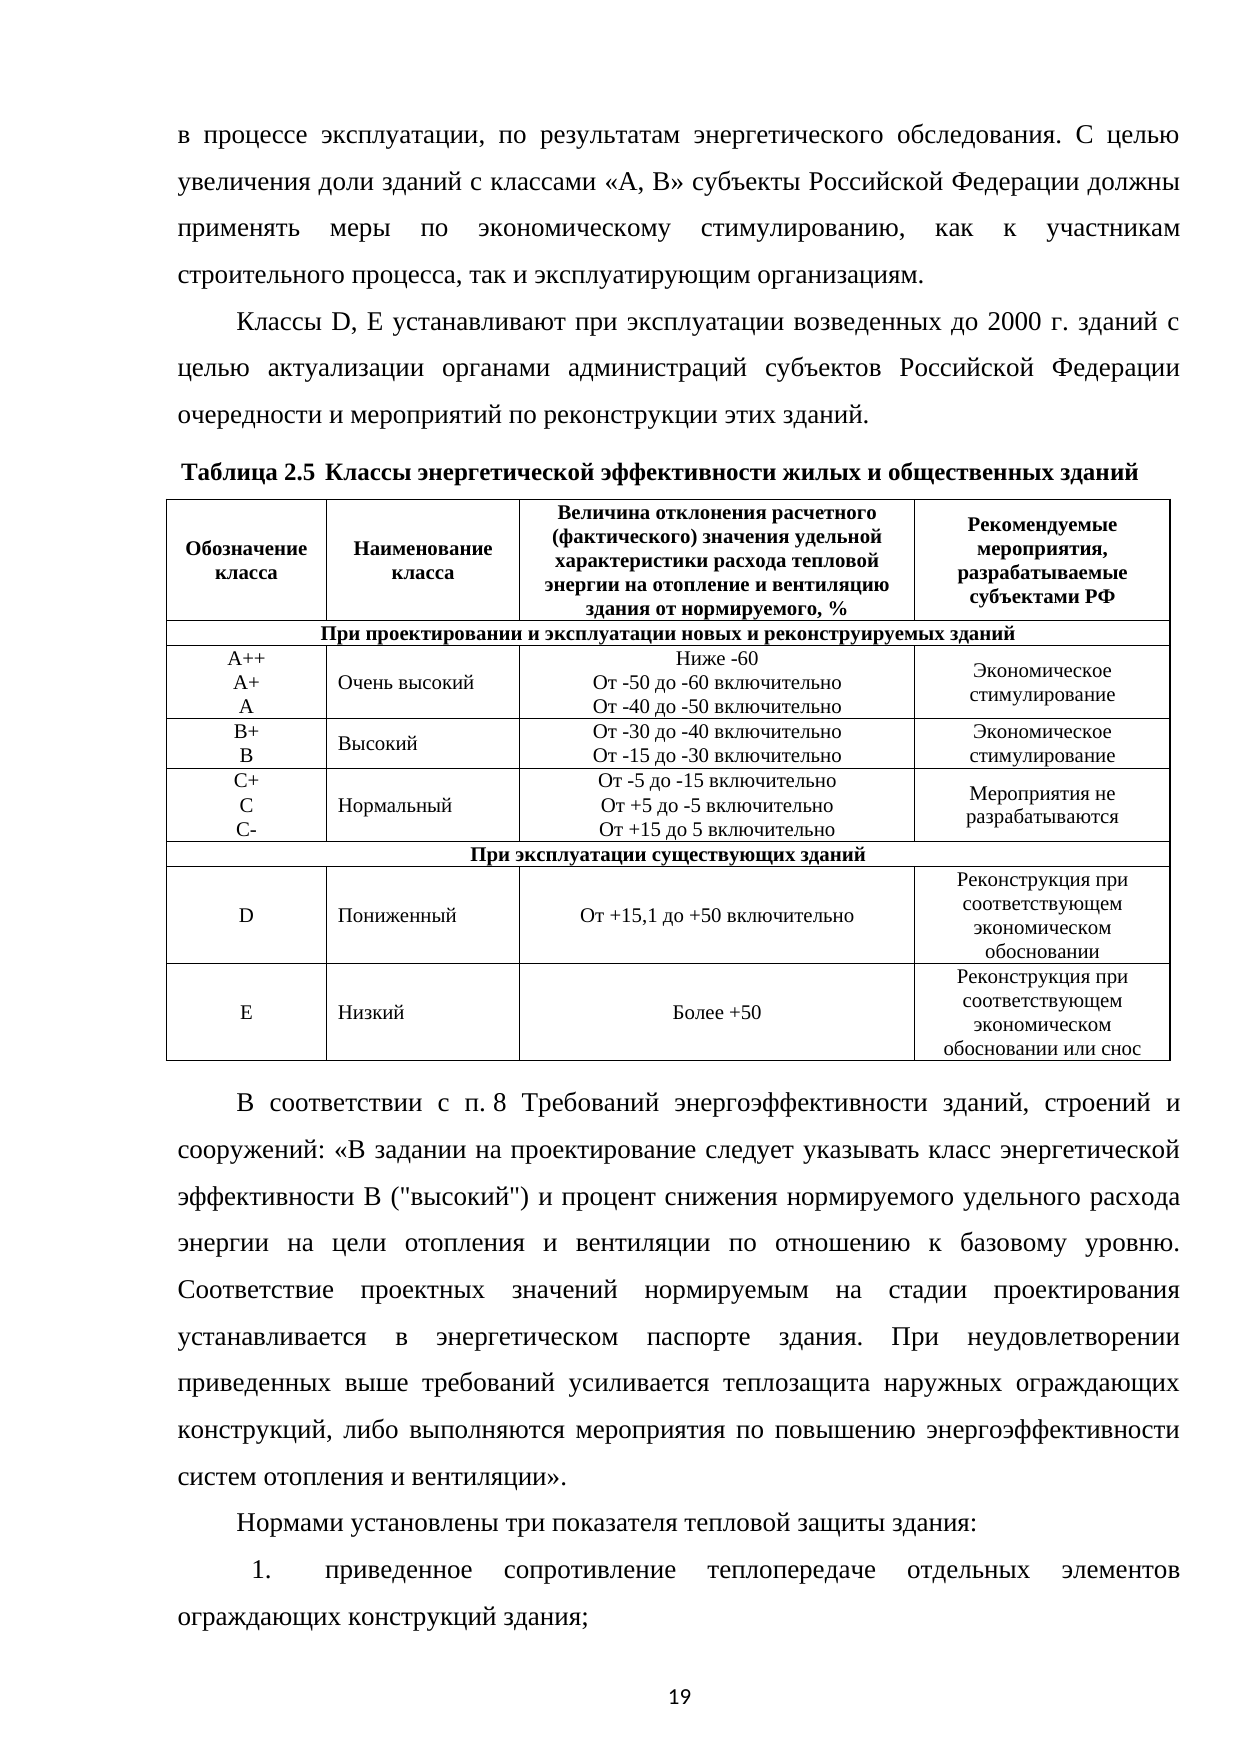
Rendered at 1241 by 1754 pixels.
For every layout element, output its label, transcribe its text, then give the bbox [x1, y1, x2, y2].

table_cell При эксплуатации существующих зданий [167, 842, 1169, 866]
table_cell Экономическое стимулирование [915, 646, 1169, 718]
table_cell Мероприятия не разрабатываются [915, 769, 1169, 841]
table_header Наименование класса [327, 500, 519, 620]
table_cell E [167, 964, 326, 1060]
table_cell От +15,1 до +50 включительно [520, 867, 914, 963]
table_cell Экономическое стимулирование [915, 719, 1169, 767]
table_cell От -5 до -15 включительно От +5 до -5 включительно От +15 до 5 включительно [520, 769, 914, 841]
table_cell Очень высокий [327, 646, 519, 718]
table_cell От -30 до -40 включительно От -15 до -30 включительно [520, 719, 914, 767]
table_cell Нормальный [327, 769, 519, 841]
table_cell Ниже -60 От -50 до -60 включительно От -40 до -50 включительно [520, 646, 914, 718]
table_cell C+ C C- [167, 769, 326, 841]
table_cell B+ B [167, 719, 326, 767]
table_cell Более +50 [520, 964, 914, 1060]
list приведенное сопротивление теплопередаче отдельных элементов ограждающих конструкций здания; [177, 1553, 1181, 1631]
table_cell При проектировании и эксплуатации новых и реконструируемых зданий [167, 621, 1169, 645]
list В соответствии с п. 8 Требований энергоэффективности зданий, строений и сооружений: «В задании на проектирование следует указывать класс энергетической эффективности B ("высокий") и процент снижения нормируемого удельного расхода энергии на цели отопления и вентиляции по отношению к базовому уровню. Соответствие проектных значений нормируемым на стадии проектирования устанавливается в энергетическом паспорте здания. При неудовлетворении приведенных выше требований усиливается теплозащита наружных ограждающих конструкций, либо выполняются мероприятия по повышению энергоэффективности систем отопления и вентиляции». [177, 1086, 1181, 1491]
table_cell Реконструкция при соответствующем экономическом обосновании [915, 867, 1169, 963]
table_cell Высокий [327, 719, 519, 767]
list Нормами установлены три показателя тепловой защиты здания: [177, 1506, 1181, 1537]
table_cell Низкий [327, 964, 519, 1060]
table_cell A++ A+ A [167, 646, 326, 718]
table_header Величина отклонения расчетного (фактического) значения удельной характеристики расхода тепловой энергии на отопление и вентиляцию здания от нормируемого, % [520, 500, 914, 620]
text Классы энергетической эффективности жилых и общественных зданий [177, 457, 1181, 486]
table_header Рекомендуемые мероприятия, разрабатываемые субъектами РФ [915, 500, 1169, 620]
list Классы D, Е устанавливают при эксплуатации возведенных до 2000 г. зданий с целью актуализации органами администраций субъектов Российской Федерации очередности и мероприятий по реконструкции этих зданий. [177, 305, 1181, 429]
table_header Обозначение класса [167, 500, 326, 620]
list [177, 118, 1181, 289]
table_cell Пониженный [327, 867, 519, 963]
table_cell Реконструкция при соответствующем экономическом обосновании или снос [915, 964, 1169, 1060]
table_cell D [167, 867, 326, 963]
